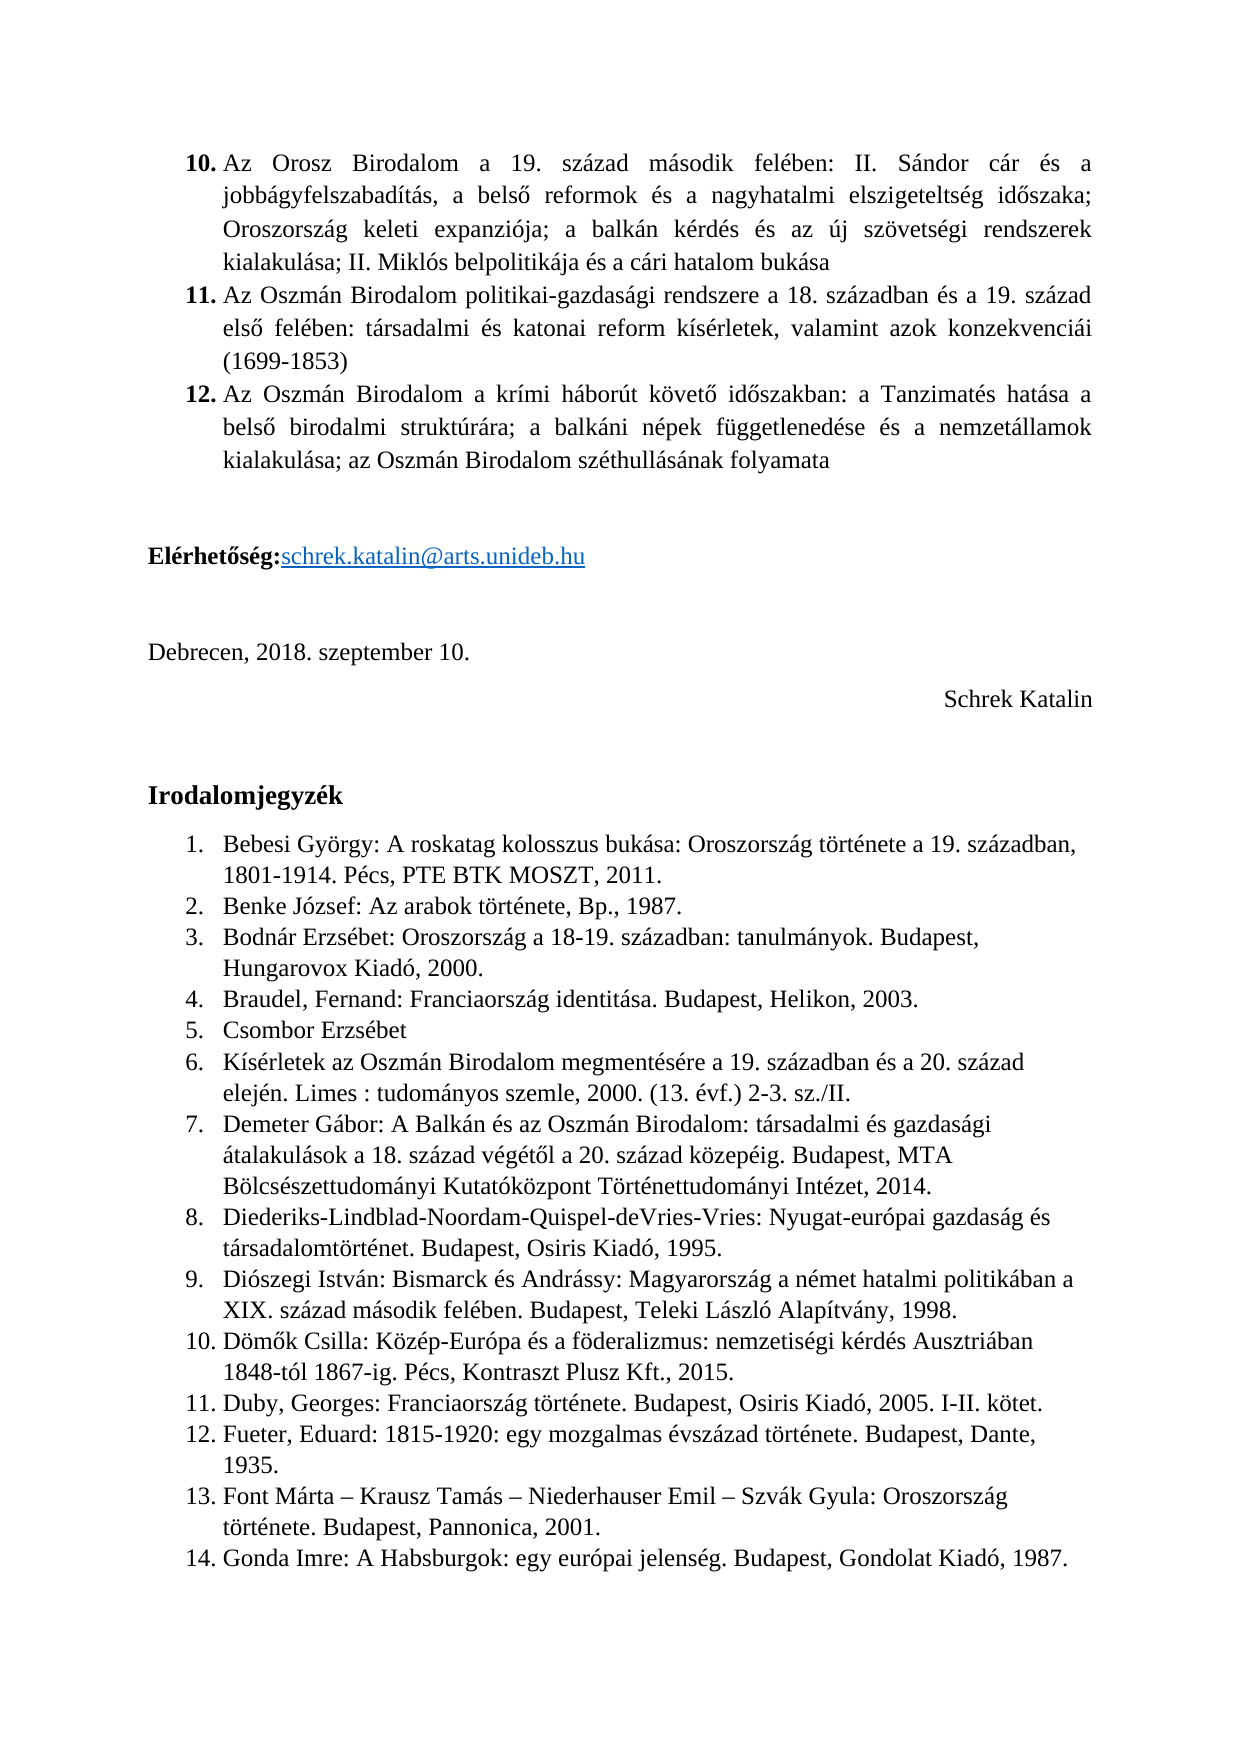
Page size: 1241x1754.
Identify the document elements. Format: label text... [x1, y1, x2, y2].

text Irodalomjegyzék [148, 779, 1093, 810]
list Benke József: Az arabok története, Bp., 1987. [185, 891, 1093, 920]
list Az Orosz Birodalom a 19. század második felében: II. Sándor cár és a jobbágyfelszabadítás, a belső reformok és a nagyhatalmi elszigeteltség időszaka; Oroszország keleti expanziója; a balkán kérdés és az új szövetségi rendszerek kialakulása; II. Miklós belpolitikája és a cári hatalom bukása [185, 148, 1093, 275]
list Demeter Gábor: A Balkán és az Oszmán Birodalom: társadalmi és gazdasági átalakulások a 18. század végétől a 20. század közepéig. Budapest, MTA Bölcsészettudományi Kutatóközpont Történettudományi Intézet, 2014. [185, 1109, 1093, 1199]
list Kísérletek az Oszmán Birodalom megmentésére a 19. században és a 20. század elején. Limes : tudományos szemle, 2000. (13. évf.) 2-3. sz./II. [185, 1047, 1093, 1106]
list Gonda Imre: A Habsburgok: egy európai jelenség. Budapest, Gondolat Kiadó, 1987. [185, 1543, 1093, 1572]
text Schrek Katalin [148, 684, 1093, 713]
list Dömők Csilla: Közép-Európa és a föderalizmus: nemzetiségi kérdés Ausztriában 1848-tól 1867-ig. Pécs, Kontraszt Plusz Kft., 2015. [185, 1326, 1093, 1386]
list Az Oszmán Birodalom politikai-gazdasági rendszere a 18. században és a 19. század első felében: társadalmi és katonai reform kísérletek, valamint azok konzekvenciái (1699-1853) [185, 280, 1093, 374]
list Fueter, Eduard: 1815-1920: egy mozgalmas évszázad története. Budapest, Dante, 1935. [185, 1419, 1093, 1479]
text Debrecen, 2018. szeptember 10. [148, 637, 1093, 666]
list Csombor Erzsébet [185, 1016, 1093, 1044]
list Bebesi György: A roskatag kolosszus bukása: Oroszország története a 19. században, 1801-1914. Pécs, PTE BTK MOSZT, 2011. [185, 829, 1093, 889]
list Braudel, Fernand: Franciaország identitása. Budapest, Helikon, 2003. [185, 984, 1093, 1013]
list Diederiks-Lindblad-Noordam-Quispel-deVries-Vries: Nyugat-európai gazdaság és társadalomtörténet. Budapest, Osiris Kiadó, 1995. [185, 1202, 1093, 1262]
list Bodnár Erzsébet: Oroszország a 18-19. században: tanulmányok. Budapest, Hungarovox Kiadó, 2000. [185, 922, 1093, 982]
text Elérhetőség:schrek.katalin@arts.unideb.hu [148, 541, 1093, 570]
list Diószegi István: Bismarck és Andrássy: Magyarország a német hatalmi politikában a XIX. század második felében. Budapest, Teleki László Alapítvány, 1998. [185, 1264, 1093, 1324]
list Font Márta – Krausz Tamás – Niederhauser Emil – Szvák Gyula: Oroszország története. Budapest, Pannonica, 2001. [185, 1481, 1093, 1541]
list Az Oszmán Birodalom a krími háborút követő időszakban: a Tanzimatés hatása a belső birodalmi struktúrára; a balkáni népek függetlenedése és a nemzetállamok kialakulása; az Oszmán Birodalom széthullásának folyamata [185, 379, 1093, 473]
list Duby, Georges: Franciaország története. Budapest, Osiris Kiadó, 2005. I-II. kötet. [185, 1388, 1093, 1417]
